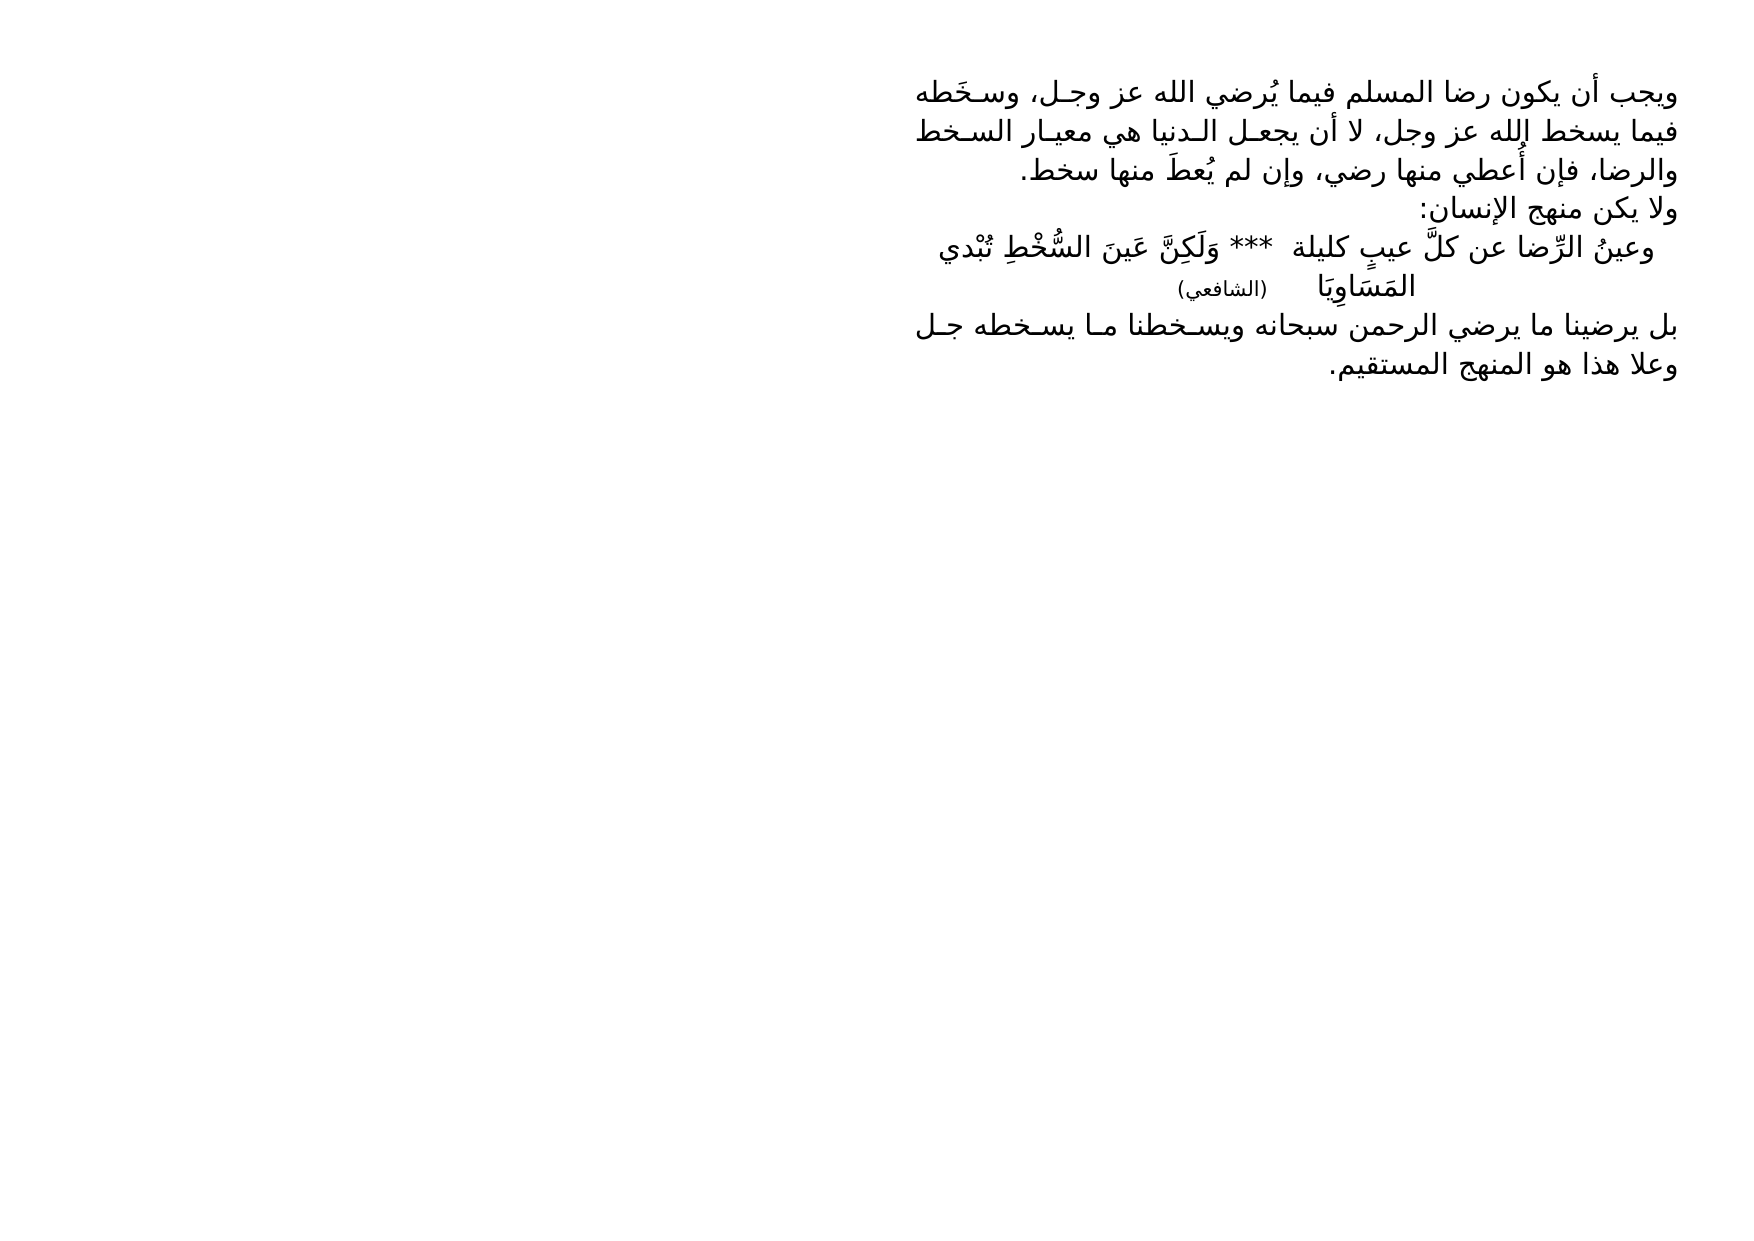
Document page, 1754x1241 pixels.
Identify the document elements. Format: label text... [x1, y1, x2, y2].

text بل يرضينا ما يرضي الرحمن سبحانه ويسخطنا ما يسخطه جل وعلا هذا هو المنهج المستقيم. [914, 309, 1679, 382]
text ويجب أن يكون رضا المسلم فيما يُرضي الله عز وجل، وسخَطه فيما يسخط الله عز وجل، لا أن يجعل الدنيا هي معيار السخط والرضا، فإن أُعطي منها رضي، وإن لم يُعطَ منها سخط. [914, 75, 1679, 187]
text ولا يكن منهج الإنسان: [914, 192, 1679, 226]
text وعينُ الرِّضا عن كلَّ عيبٍ كليلة *** وَلَكِنَّ عَينَ السُّخْطِ تُبْدي المَسَاوِيَا (الشافعي) [914, 231, 1679, 304]
